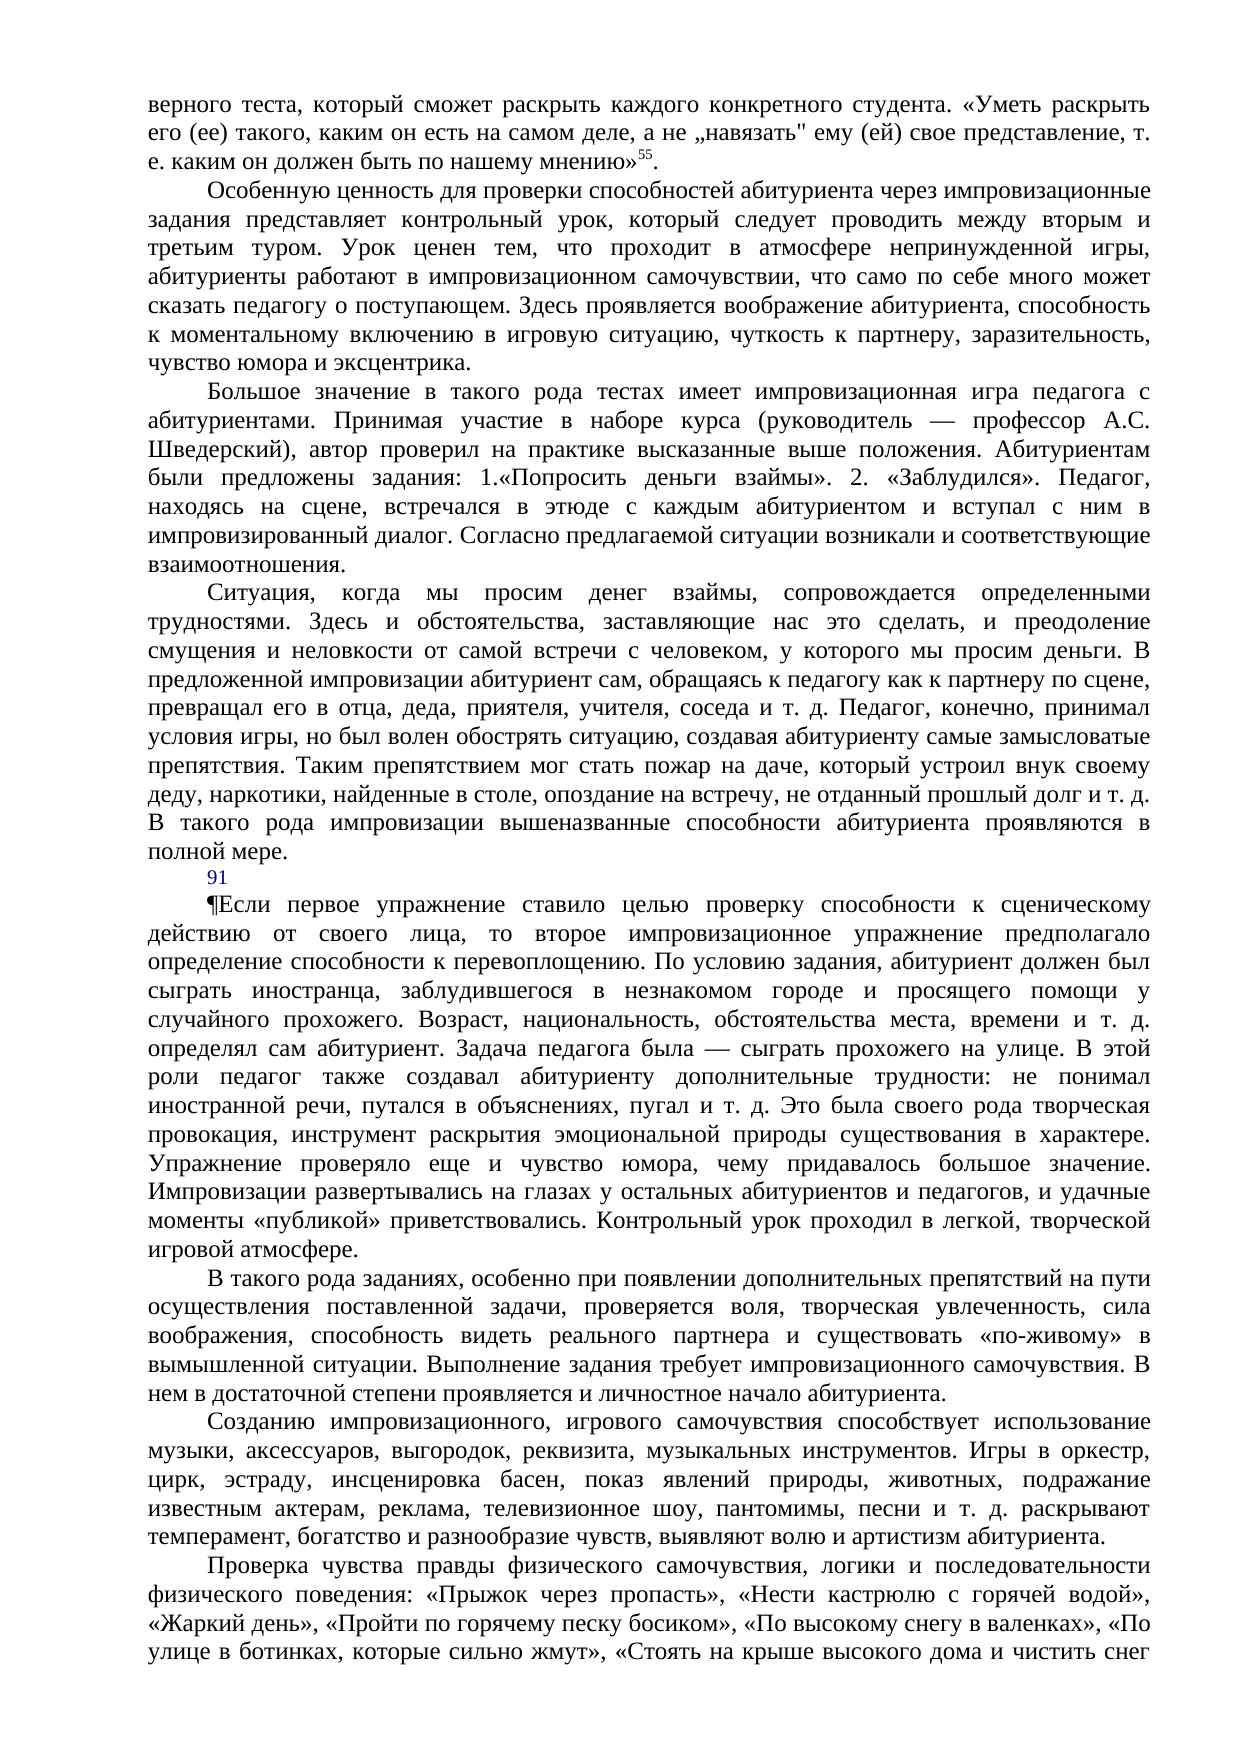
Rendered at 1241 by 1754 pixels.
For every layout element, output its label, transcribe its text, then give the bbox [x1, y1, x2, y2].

text ¶Если первое упражнение ставило целью проверку способности к сценическому действию от своего лица, то второе импровизационное упражнение предполагало определение способности к перевоплощению. По условию задания, абитуриент должен был сыграть иностранца, заблудившегося в незнакомом городе и просящего помощи у случайного прохожего. Возраст, национальность, обстоятельства места, времени и т. д. определял сам абитуриент. Задача педагога была — сыграть прохожего на улице. В этой роли педагог также создавал абитуриенту дополнительные трудности: не понимал иностранной речи, путался в объяснениях, пугал и т. д. Это была своего рода творческая провокация, инструмент раскрытия эмоциональной природы существования в характере. Упражнение проверяло еще и чувство юмора, чему придавалось большое значение. Импровизации развертывались на глазах у остальных абитуриентов и педагогов, и удачные моменты «публикой» приветствовались. Контрольный урок проходил в легкой, творческой игровой атмосфере. [148, 889, 1152, 1263]
text 91 [148, 865, 1152, 889]
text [148, 89, 1152, 175]
text Особенную ценность для проверки способностей абитуриента через импровизационные задания представляет контрольный урок, который следует проводить между вторым и третьим туром. Урок ценен тем, что проходит в атмосфере непринужденной игры, абитуриенты работают в импровизационном самочувствии, что само по себе много может сказать педагогу о поступающем. Здесь проявляется воображение абитуриента, способность к моментальному включению в игровую ситуацию, чуткость к партнеру, заразительность, чувство юмора и эксцентрика. [148, 175, 1152, 376]
text Большое значение в такого рода тестах имеет импровизационная игра педагога с абитуриентами. Принимая участие в наборе курса (руководитель — профессор А.С. Шведерский), автор проверил на практике высказанные выше положения. Абитуриентам были предложены задания: 1.«Попросить деньги взаймы». 2. «Заблудился». Педагог, находясь на сцене, встречался в этюде с каждым абитуриентом и вступал с ним в импровизированный диалог. Согласно предлагаемой ситуации возникали и соответствующие взаимоотношения. [148, 376, 1152, 577]
text Созданию импровизационного, игрового самочувствия способствует использование музыки, аксессуаров, выгородок, реквизита, музыкальных инструментов. Игры в оркестр, цирк, эстраду, инсценировка басен, показ явлений природы, животных, подражание известным актерам, реклама, телевизионное шоу, пантомимы, песни и т. д. раскрывают темперамент, богатство и разнообразие чувств, выявляют волю и артистизм абитуриента. [148, 1406, 1152, 1550]
text Ситуация, когда мы просим денег взаймы, сопровождается определенными трудностями. Здесь и обстоятельства, заставляющие нас это сделать, и преодоление смущения и неловкости от самой встречи с человеком, у которого мы просим деньги. В предложенной импровизации абитуриент сам, обращаясь к педагогу как к партнеру по сцене, превращал его в отца, деда, приятеля, учителя, соседа и т. д. Педагог, конечно, принимал условия игры, но был волен обострять ситуацию, создавая абитуриенту самые замысловатые препятствия. Таким препятствием мог стать пожар на даче, который устроил внук своему деду, наркотики, найденные в столе, опоздание на встречу, не отданный прошлый долг и т. д. В такого рода импровизации вышеназванные способности абитуриента проявляются в полной мере. [148, 577, 1152, 865]
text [148, 1550, 1152, 1665]
text В такого рода заданиях, особенно при появлении дополнительных препятствий на пути осуществления поставленной задачи, проверяется воля, творческая увлеченность, сила воображения, способность видеть реального партнера и существовать «по-живому» в вымышленной ситуации. Выполнение задания требует импровизационного самочувствия. В нем в достаточной степени проявляется и личностное начало абитуриента. [148, 1263, 1152, 1406]
